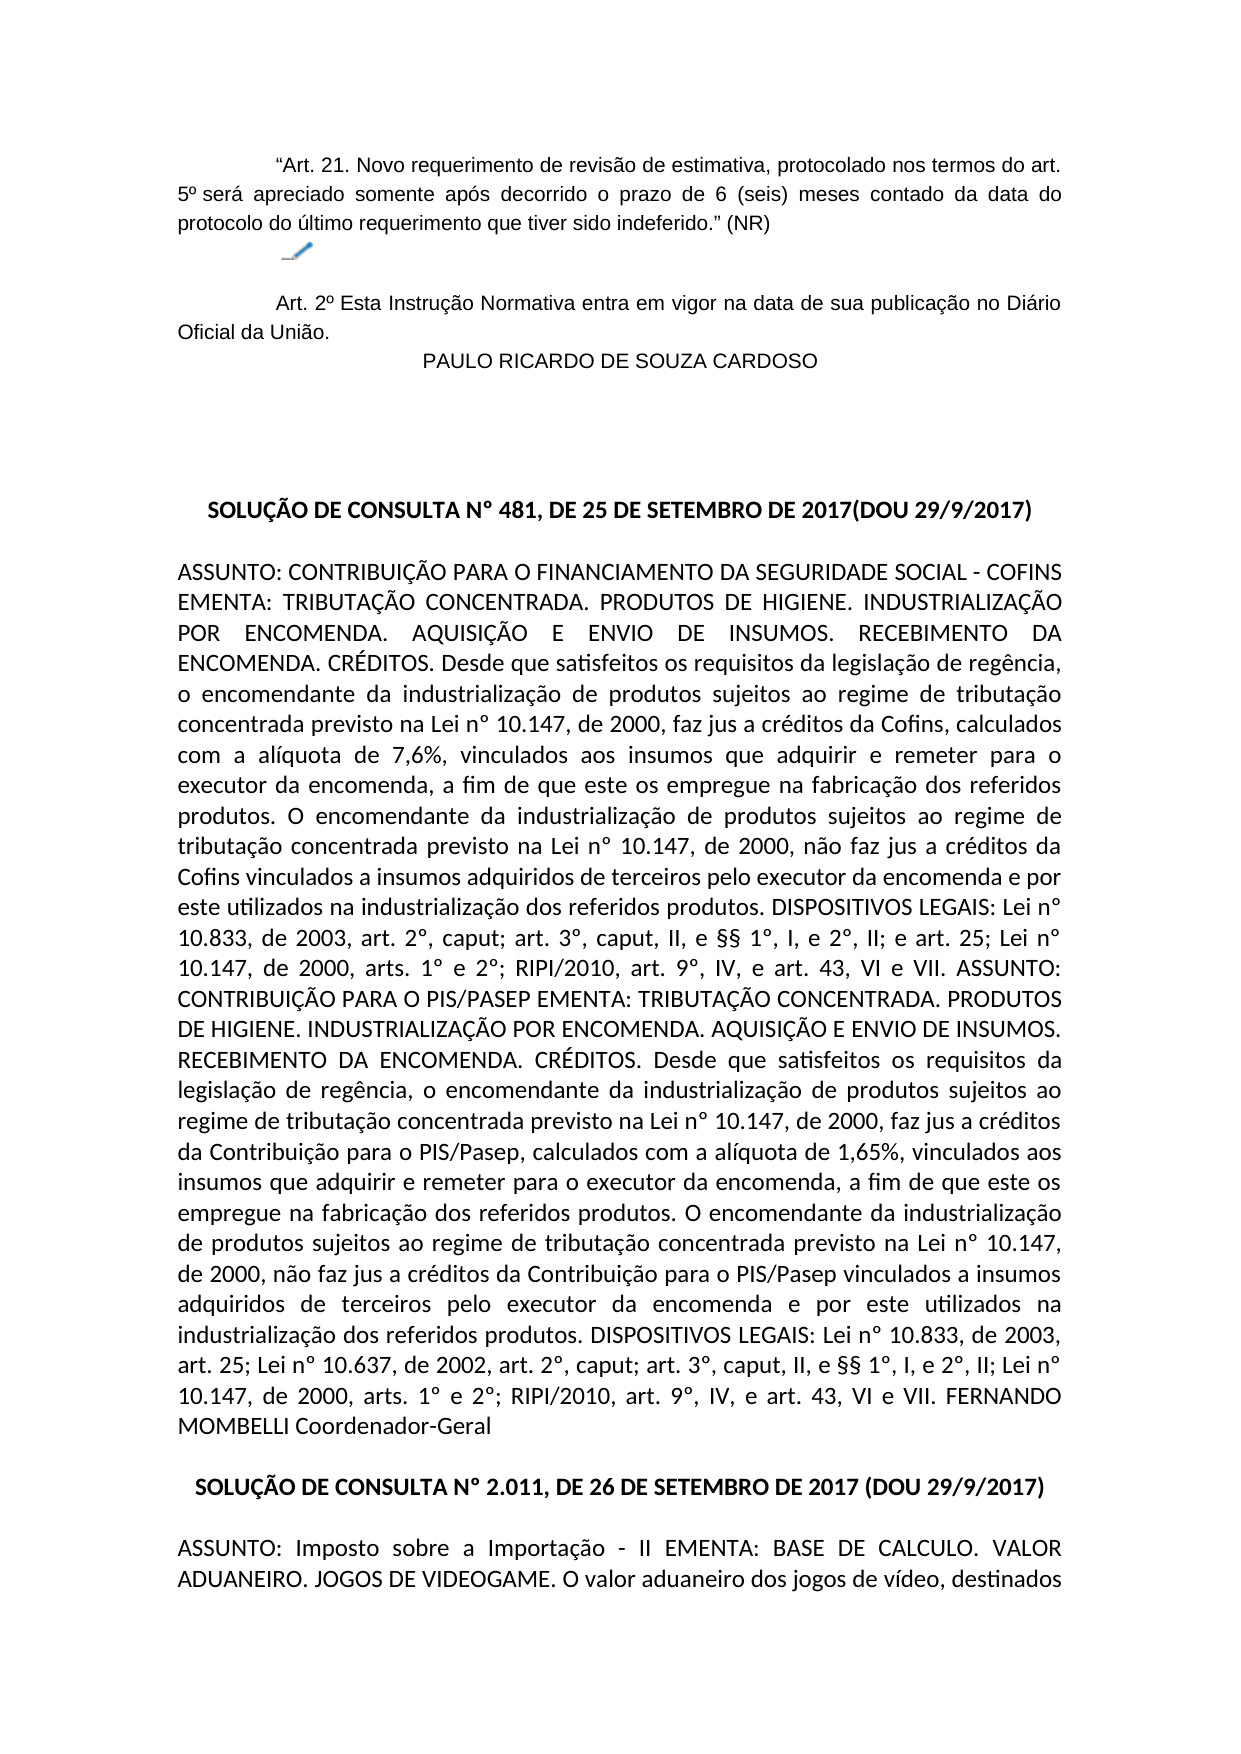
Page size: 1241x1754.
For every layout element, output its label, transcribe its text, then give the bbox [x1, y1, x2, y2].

picture [281, 242, 313, 260]
text SOLUÇÃO DE CONSULTA Nº 2.011, DE 26 DE SETEMBRO DE 2017 (DOU 29/9/2017) [177, 1471, 1063, 1502]
text PAULO RICARDO DE SOUZA CARDOSO [177, 343, 1063, 373]
text ASSUNTO: CONTRIBUIÇÃO PARA O FINANCIAMENTO DA SEGURIDADE SOCIAL - COFINS EMENTA: TRIBUTAÇÃO CONCENTRADA. PRODUTOS DE HIGIENE. INDUSTRIALIZAÇÃO POR ENCOMENDA. AQUISIÇÃO E ENVIO DE INSUMOS. RECEBIMENTO DA ENCOMENDA. CRÉDITOS. Desde que satisfeitos os requisitos da legislação de regência, o encomendante da industrialização de produtos sujeitos ao regime de tributação concentrada previsto na Lei nº 10.147, de 2000, faz jus a créditos da Cofins, calculados com a alíquota de 7,6%, vinculados aos insumos que adquirir e remeter para o executor da encomenda, a fim de que este os empregue na fabricação dos referidos produtos. O encomendante da industrialização de produtos sujeitos ao regime de tributação concentrada previsto na Lei nº 10.147, de 2000, não faz jus a créditos da Cofins vinculados a insumos adquiridos de terceiros pelo executor da encomenda e por este utilizados na industrialização dos referidos produtos. DISPOSITIVOS LEGAIS: Lei nº 10.833, de 2003, art. 2º, caput; art. 3º, caput, II, e §§ 1º, I, e 2º, II; e art. 25; Lei nº 10.147, de 2000, arts. 1º e 2º; RIPI/2010, art. 9º, IV, e art. 43, VI e VII. ASSUNTO: CONTRIBUIÇÃO PARA O PIS/PASEP EMENTA: TRIBUTAÇÃO CONCENTRADA. PRODUTOS DE HIGIENE. INDUSTRIALIZAÇÃO POR ENCOMENDA. AQUISIÇÃO E ENVIO DE INSUMOS. RECEBIMENTO DA ENCOMENDA. CRÉDITOS. Desde que satisfeitos os requisitos da legislação de regência, o encomendante da industrialização de produtos sujeitos ao regime de tributação concentrada previsto na Lei nº 10.147, de 2000, faz jus a créditos da Contribuição para o PIS/Pasep, calculados com a alíquota de 1,65%, vinculados aos insumos que adquirir e remeter para o executor da encomenda, a fim de que este os empregue na fabricação dos referidos produtos. O encomendante da industrialização de produtos sujeitos ao regime de tributação concentrada previsto na Lei nº 10.147, de 2000, não faz jus a créditos da Contribuição para o PIS/Pasep vinculados a insumos adquiridos de terceiros pelo executor da encomenda e por este utilizados na industrialização dos referidos produtos. DISPOSITIVOS LEGAIS: Lei nº 10.833, de 2003, art. 25; Lei nº 10.637, de 2002, art. 2º, caput; art. 3º, caput, II, e §§ 1º, I, e 2º, II; Lei nº 10.147, de 2000, arts. 1º e 2º; RIPI/2010, art. 9º, IV, e art. 43, VI e VII. FERNANDO MOMBELLI Coordenador-Geral [177, 556, 1063, 1441]
text Art. 2º Esta Instrução Normativa entra em vigor na data de sua publicação no Diário Oficial da União. [177, 285, 1063, 343]
text SOLUÇÃO DE CONSULTA Nº 481, DE 25 DE SETEMBRO DE 2017(DOU 29/9/2017) [177, 495, 1063, 525]
text “Art. 21. Novo requerimento de revisão de estimativa, protocolado nos termos do art. 5º será apreciado somente após decorrido o prazo de 6 (seis) meses contado da data do protocolo do último requerimento que tiver sido indeferido.” (NR) [177, 148, 1063, 235]
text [177, 1532, 1063, 1593]
